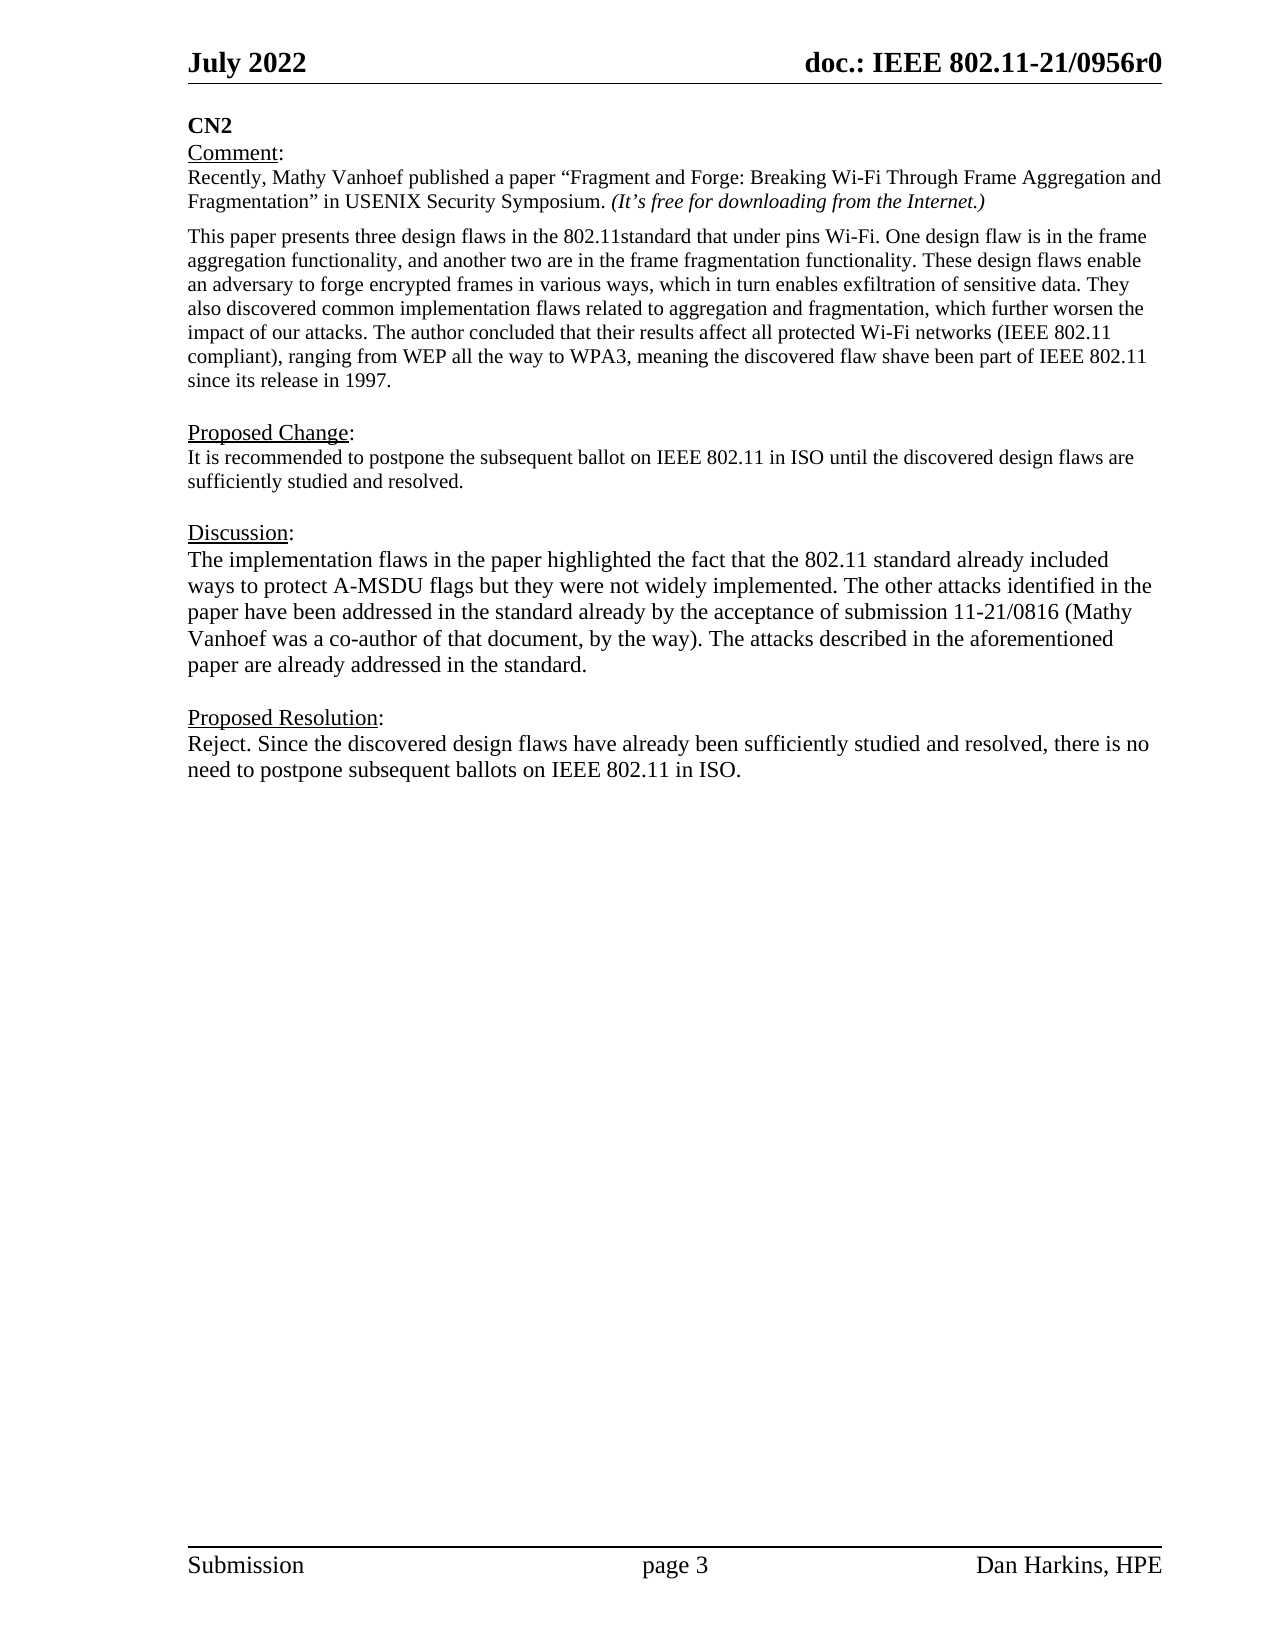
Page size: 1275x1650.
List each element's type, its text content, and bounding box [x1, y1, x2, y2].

text It is recommended to postpone the subsequent ballot on IEEE 802.11 in ISO until the discovered design flaws are sufficiently studied and resolved. [187, 445, 1162, 493]
text CN2 [187, 112, 1162, 139]
text This paper presents three design flaws in the 802.11standard that under pins Wi-Fi. One design flaw is in the frame aggregation functionality, and another two are in the frame fragmentation functionality. These design flaws enable an adversary to forge encrypted frames in various ways, which in turn enables exfiltration of sensitive data. They also discovered common implementation flaws related to aggregation and fragmentation, which further worsen the impact of our attacks. The author concluded that their results affect all protected Wi-Fi networks (IEEE 802.11 compliant), ranging from WEP all the way to WPA3, meaning the discovered flaw shave been part of IEEE 802.11 since its release in 1997. [187, 224, 1162, 392]
text Proposed Change: [187, 418, 1162, 445]
text Discussion: [187, 519, 1162, 546]
text Reject. Since the discovered design flaws have already been sufficiently studied and resolved, there is no need to postpone subsequent ballots on IEEE 802.11 in ISO. [187, 730, 1162, 783]
text Recently, Mathy Vanhoef published a paper “Fragment and Forge: Breaking Wi-Fi Through Frame Aggregation and Fragmentation” in USENIX Security Symposium. (It’s free for downloading from the Internet.) [187, 165, 1162, 213]
text The implementation flaws in the paper highlighted the fact that the 802.11 standard already included ways to protect A-MSDU flags but they were not widely implemented. The other attacks identified in the paper have been addressed in the standard already by the acceptance of submission 11-21/0816 (Mathy Vanhoef was a co-author of that document, by the way). The attacks described in the aforementioned paper are already addressed in the standard. [187, 546, 1162, 677]
text Proposed Resolution: [187, 704, 1162, 730]
text Comment: [187, 139, 1162, 165]
